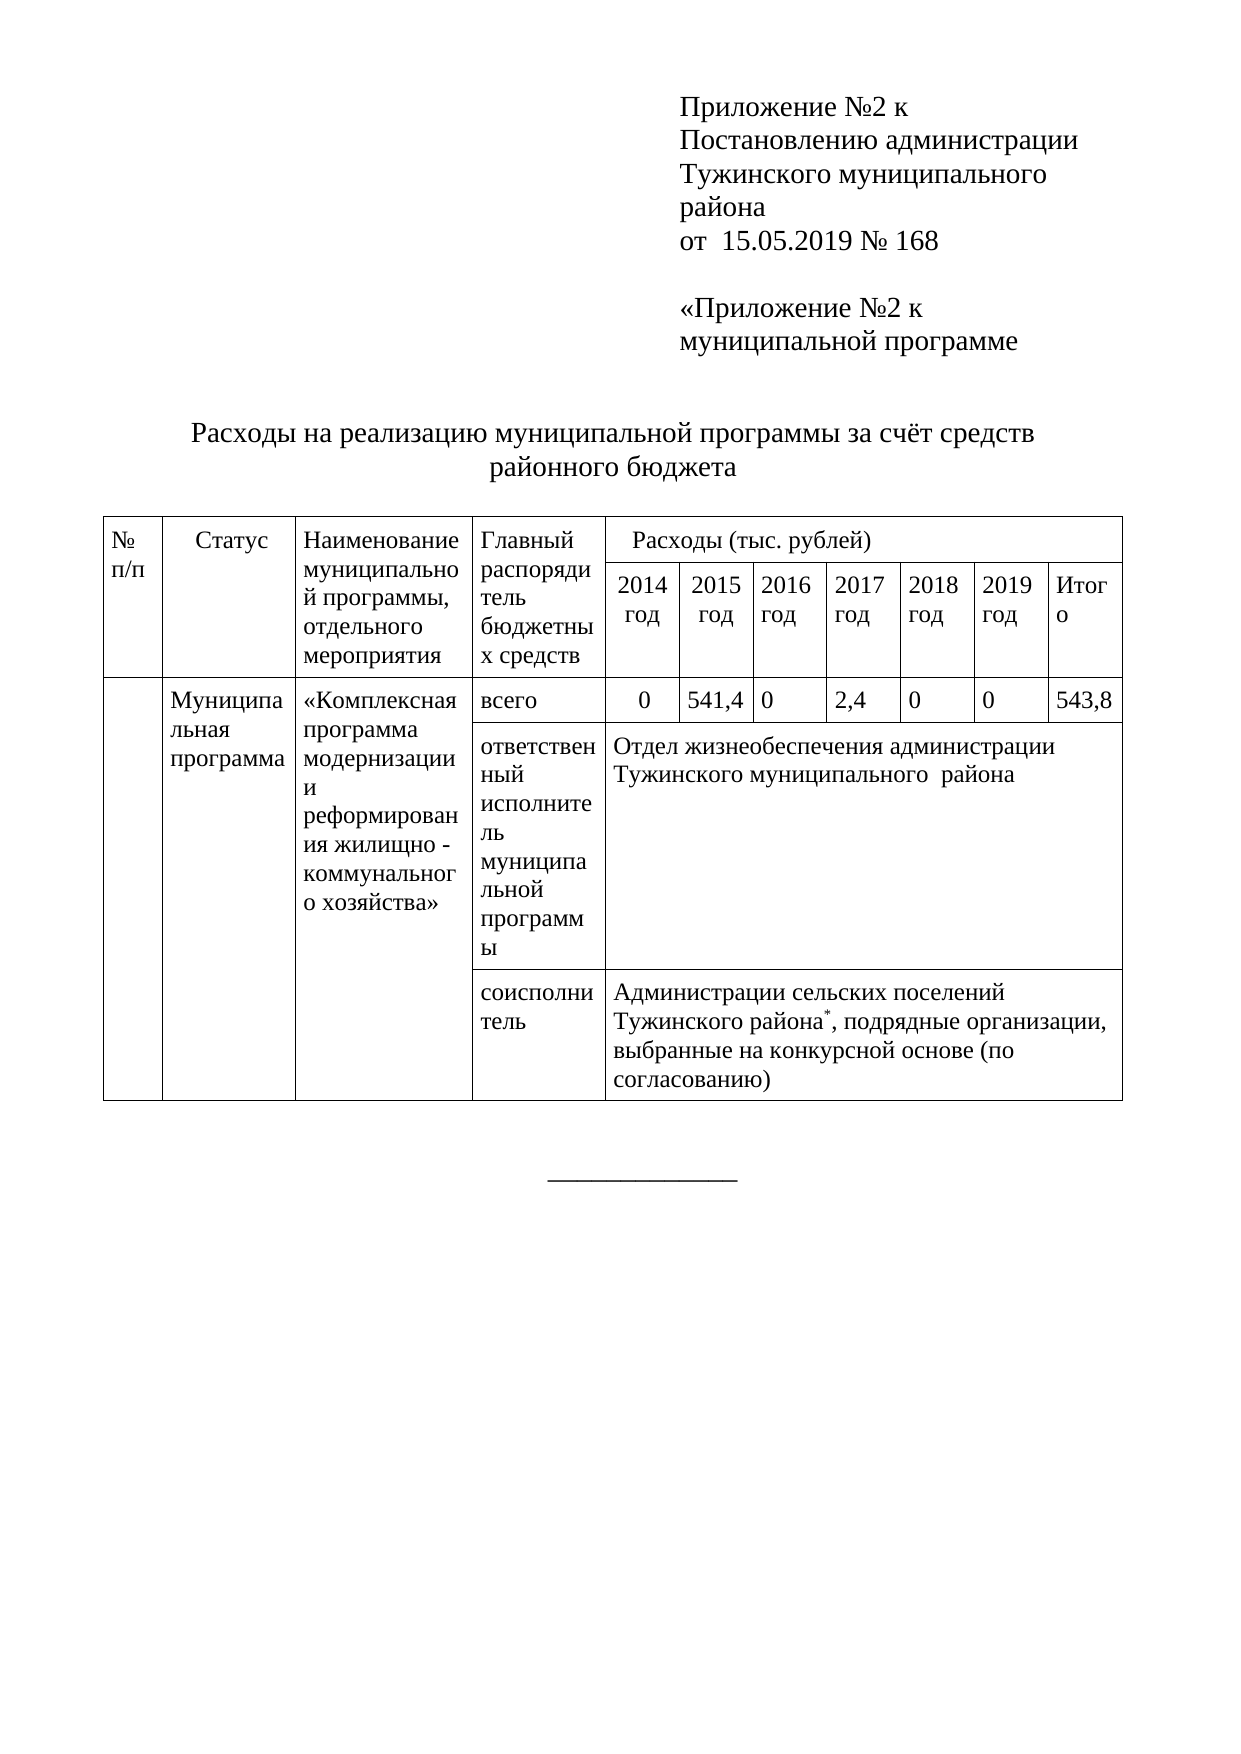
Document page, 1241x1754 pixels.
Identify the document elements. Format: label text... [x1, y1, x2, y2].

table_header Наименование муниципальной программы, отдельного мероприятия [296, 517, 472, 677]
table_cell ответственный исполнитель муниципальной программы [473, 723, 605, 969]
table_cell 2014 год [606, 563, 679, 677]
table_cell Итого [1049, 563, 1122, 677]
table_cell соисполнитель [473, 970, 605, 1100]
table_cell [104, 678, 162, 1100]
table_cell 543,8 [1049, 678, 1122, 722]
table_cell «Комплексная программа модернизации и реформирования жилищно - коммунального хозяйства» [296, 678, 472, 1100]
table_cell 2019 год [975, 563, 1048, 677]
table_cell 2016 год [754, 563, 826, 677]
table_header Главный распорядитель бюджетных средств [473, 517, 605, 677]
table_cell 2018 год [901, 563, 974, 677]
table_header Статус [163, 517, 295, 677]
text «Приложение №2 к [679, 290, 1107, 323]
table_cell Администрации сельских поселений Тужинского района*, подрядные организации, выбранные на конкурсной основе (по согласованию) [606, 970, 1122, 1100]
text муниципальной программе [428, 323, 1048, 357]
text Приложение №2 к [679, 89, 1107, 122]
table_cell 0 [606, 678, 679, 722]
table_header Расходы (тыс. рублей) [606, 517, 1122, 562]
text от 15.05.2019 № 168 [679, 223, 1107, 256]
text Постановлению администрации Тужинского муниципального района [679, 122, 1107, 223]
table_cell всего [473, 678, 605, 722]
table_header № п/п [104, 517, 162, 677]
text Расходы на реализацию муниципальной программы за счёт средств районного бюджета [177, 416, 1048, 483]
table_cell 541,4 [680, 678, 753, 722]
table_cell 0 [754, 678, 826, 722]
text _____________ [177, 1152, 1107, 1185]
table_cell Муниципальная программа [163, 678, 295, 1100]
table_cell 2017 год [827, 563, 900, 677]
table_cell 0 [901, 678, 974, 722]
table_cell 2,4 [827, 678, 900, 722]
table_cell 0 [975, 678, 1048, 722]
table_cell Отдел жизнеобеспечения администрации Тужинского муниципального района [606, 723, 1122, 969]
table_cell 2015 год [680, 563, 753, 677]
